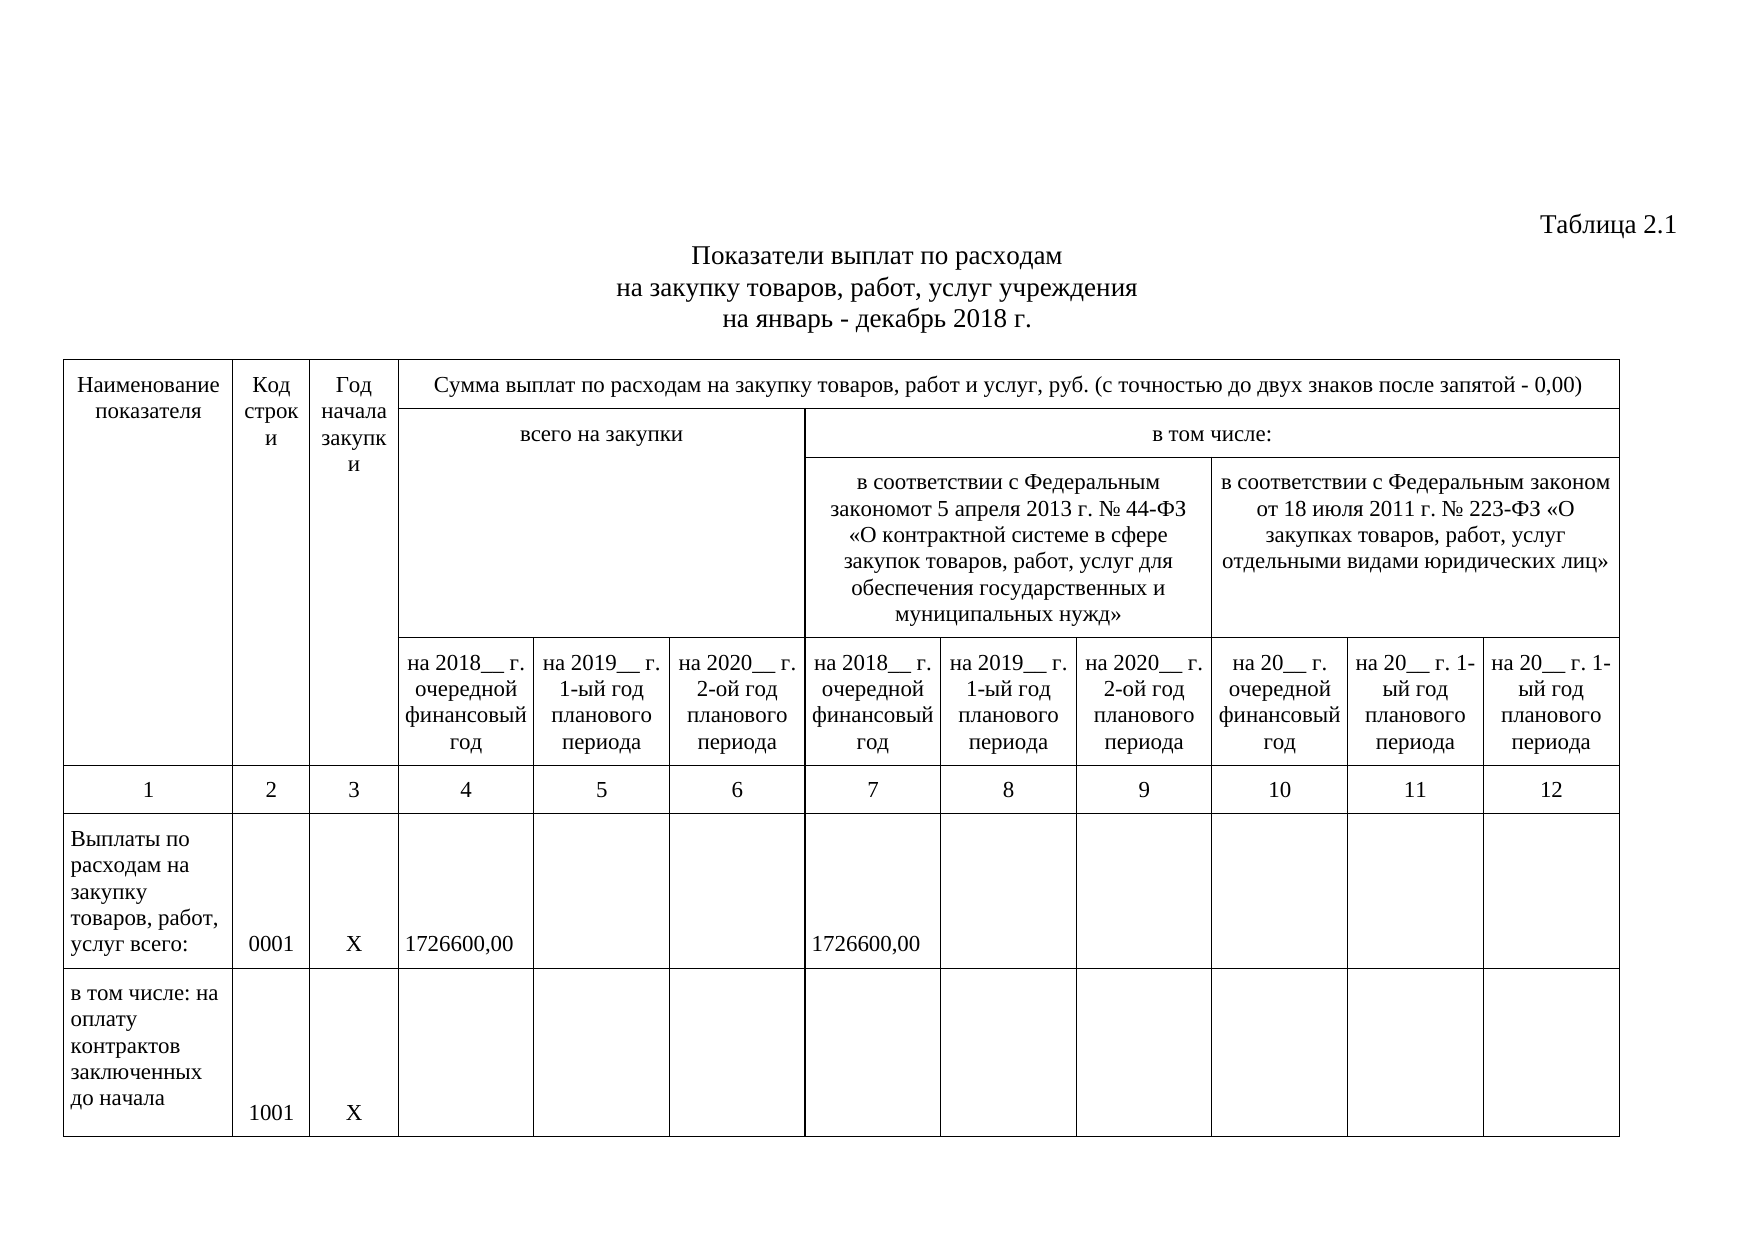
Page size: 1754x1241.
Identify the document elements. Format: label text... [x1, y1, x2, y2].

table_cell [64, 969, 232, 1136]
table_cell [1348, 814, 1483, 967]
table_cell [941, 969, 1076, 1136]
table_cell 8 [941, 766, 1076, 813]
table_header Код строки [233, 360, 309, 765]
table_cell [941, 814, 1076, 967]
table_cell на 2018__ г. очередной финансовый год [806, 638, 940, 765]
table_cell [1077, 814, 1211, 967]
text на январь - декабрь 2018 г. [77, 302, 1677, 333]
table_cell на 2019__ г. 1-ый год планового периода [941, 638, 1076, 765]
text Показатели выплат по расходам [77, 239, 1677, 271]
table_cell [534, 814, 669, 967]
table_cell 9 [1077, 766, 1211, 813]
table_cell [534, 969, 669, 1136]
table_cell 4 [399, 766, 533, 813]
table_cell 10 [1212, 766, 1347, 813]
table_cell на 2020__ г. 2-ой год планового периода [670, 638, 804, 765]
table_cell 1 [64, 766, 232, 813]
text на закупку товаров, работ, услуг учреждения [77, 271, 1677, 302]
table_cell [1484, 969, 1619, 1136]
table_cell 1726600,00 [806, 814, 940, 967]
table_cell 7 [806, 766, 940, 813]
table_header Сумма выплат по расходам на закупку товаров, работ и услуг, руб. (с точностью до двух знаков после запятой - 0,00) [399, 360, 1619, 408]
table_cell 11 [1348, 766, 1483, 813]
table_cell на 20__ г. 1-ый год планового периода [1348, 638, 1483, 765]
table_cell на 20__ г. очередной финансовый год [1212, 638, 1347, 765]
table_cell 1001 [233, 969, 309, 1136]
table_cell 0001 [233, 814, 309, 967]
table_cell [1212, 969, 1347, 1136]
table_header Наименование показателя [64, 360, 232, 765]
table_cell 2 [233, 766, 309, 813]
table_cell в соответствии с Федеральным закономот 5 апреля 2013 г. № 44-ФЗ «О контрактной системе в сфере закупок товаров, работ, услуг для обеспечения государственных и муниципальных нужд» [806, 458, 1211, 637]
table_cell [806, 969, 940, 1136]
table_cell [1484, 814, 1619, 967]
table_cell на 2020__ г. 2-ой год планового периода [1077, 638, 1211, 765]
table_cell 3 [310, 766, 398, 813]
table_cell [399, 969, 533, 1136]
table_cell на 2018__ г. очередной финансовый год [399, 638, 533, 765]
table_cell 6 [670, 766, 804, 813]
table_cell X [310, 969, 398, 1136]
table_cell [670, 814, 804, 967]
table_cell Выплаты по расходам на закупку товаров, работ, услуг всего: [64, 814, 232, 967]
table_cell в соответствии с Федеральным законом от 18 июля 2011 г. № 223-ФЗ «О закупках товаров, работ, услуг отдельными видами юридических лиц» [1212, 458, 1619, 637]
table_cell 12 [1484, 766, 1619, 813]
table_cell на 20__ г. 1-ый год планового периода [1484, 638, 1619, 765]
text Таблица 2.1 [77, 208, 1677, 239]
table_cell в том числе: [806, 409, 1619, 457]
table_cell [670, 969, 804, 1136]
table_cell [1077, 969, 1211, 1136]
table_header Год начала закупки [310, 360, 398, 765]
table_cell всего на закупки [399, 409, 804, 637]
table_cell 5 [534, 766, 669, 813]
table_cell 1726600,00 [399, 814, 533, 967]
table_cell [1212, 814, 1347, 967]
table_cell X [310, 814, 398, 967]
table_cell [1348, 969, 1483, 1136]
table_cell на 2019__ г. 1-ый год планового периода [534, 638, 669, 765]
